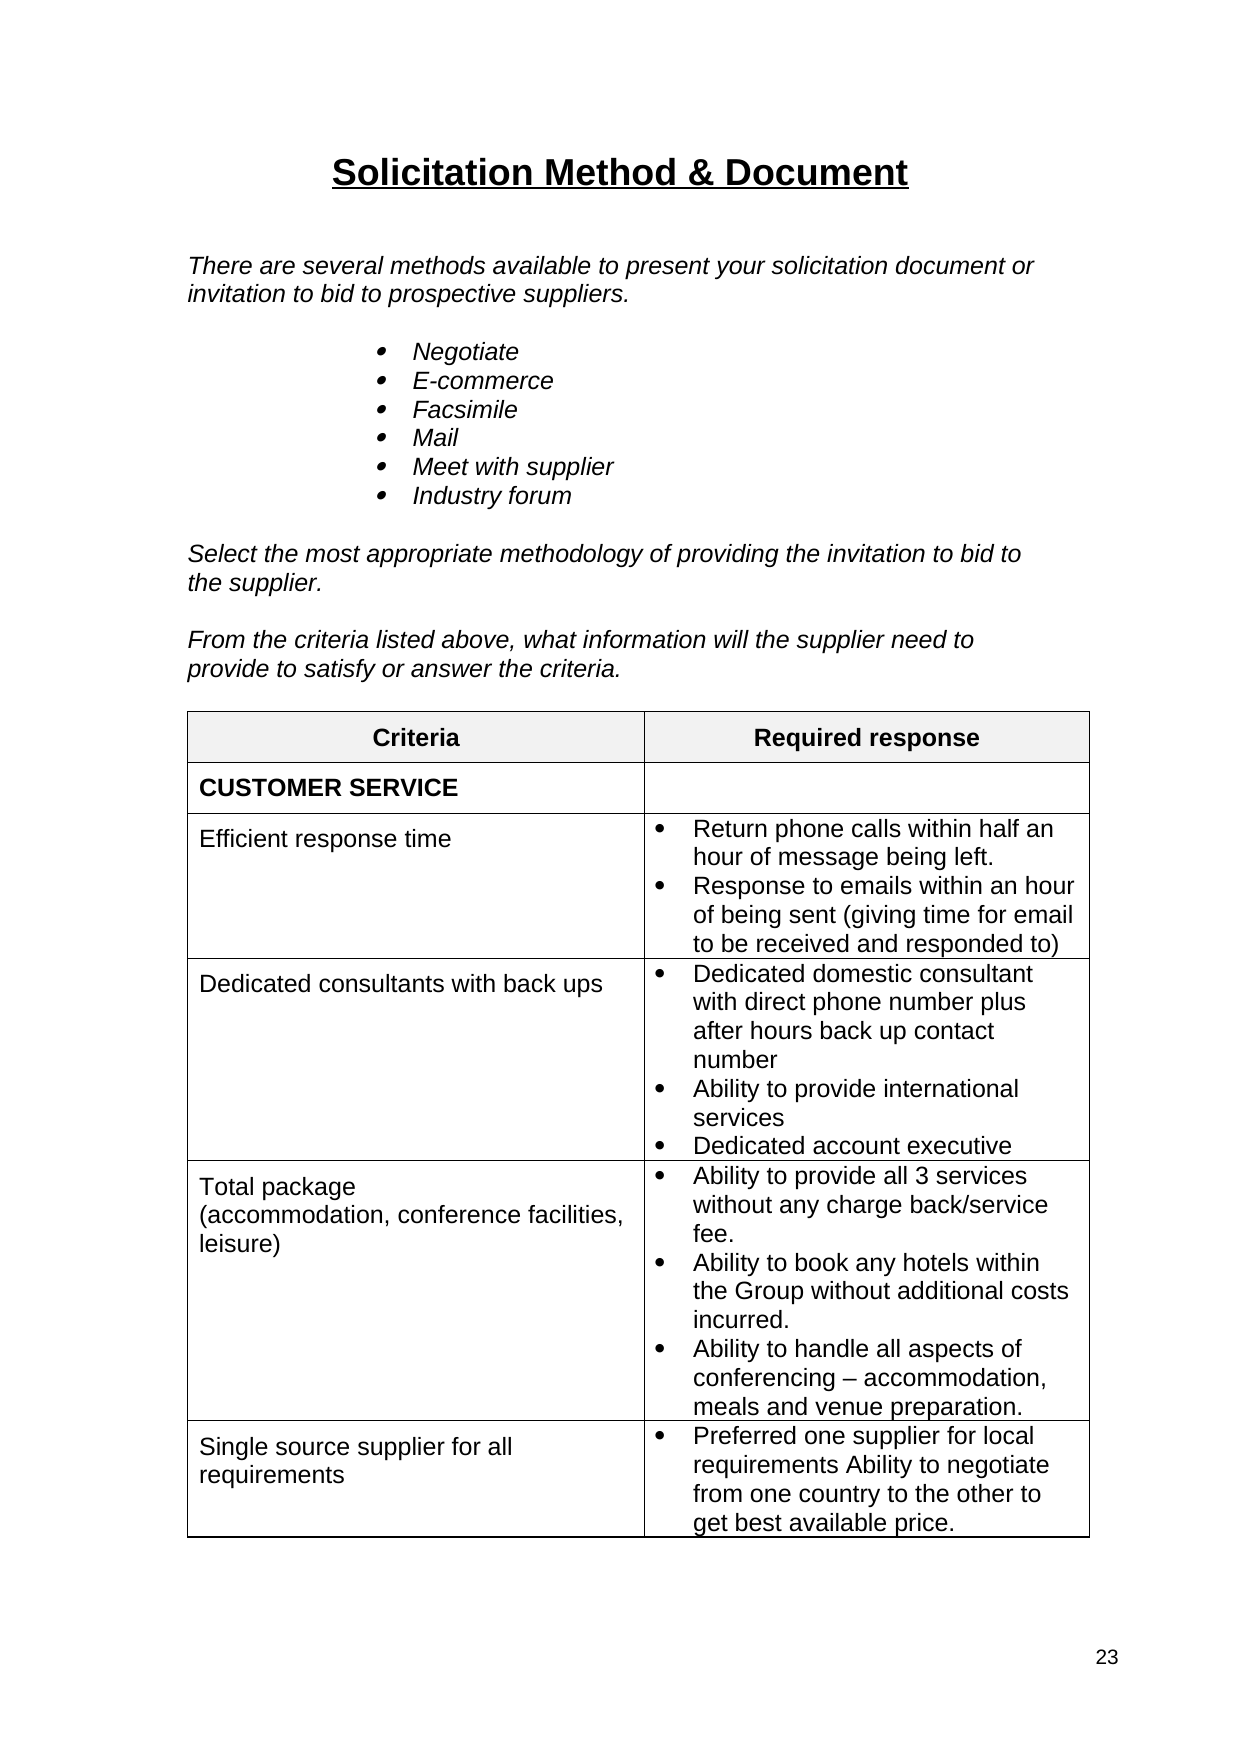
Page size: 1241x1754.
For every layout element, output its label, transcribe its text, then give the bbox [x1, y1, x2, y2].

list E-commerce [375, 366, 1053, 394]
table_cell [645, 763, 1089, 812]
list Meet with supplier [375, 452, 1053, 481]
list Facsimile [375, 394, 1053, 423]
list Industry forum [375, 481, 1053, 510]
subtitle Solicitation Method & Document [187, 150, 1053, 193]
table_cell Preferred one supplier for local requirements Ability to negotiate from one country to the other to get best available price. [645, 1421, 1089, 1536]
table_cell Return phone calls within half an hour of message being left. Response to emails within an hour of being sent (giving time for email to be received and responded to) [645, 814, 1089, 957]
text From the criteria listed above, what information will the supplier need to provide to satisfy or answer the criteria. [187, 625, 1053, 682]
table_cell Ability to provide all 3 services without any charge back/service fee. Ability to book any hotels within the Group without additional costs incurred. Ability to handle all aspects of conferencing – accommodation, meals and venue preparation. [645, 1161, 1089, 1420]
table_cell Single source supplier for all requirements [188, 1421, 644, 1536]
list Mail [375, 423, 1053, 452]
table_header Criteria [188, 712, 644, 762]
table_cell CUSTOMER SERVICE [188, 763, 644, 812]
text Select the most appropriate methodology of providing the invitation to bid to the supplier. [187, 539, 1053, 596]
text There are several methods available to present your solicitation document or invitation to bid to prospective suppliers. [187, 251, 1053, 308]
table_header Required response [645, 712, 1089, 762]
table_cell Dedicated domestic consultant with direct phone number plus after hours back up contact number Ability to provide international services Dedicated account executive [645, 959, 1089, 1160]
table_cell Efficient response time [188, 814, 644, 957]
table_cell Total package (accommodation, conference facilities, leisure) [188, 1161, 644, 1420]
list Negotiate [375, 337, 1053, 366]
table_cell Dedicated consultants with back ups [188, 959, 644, 1160]
